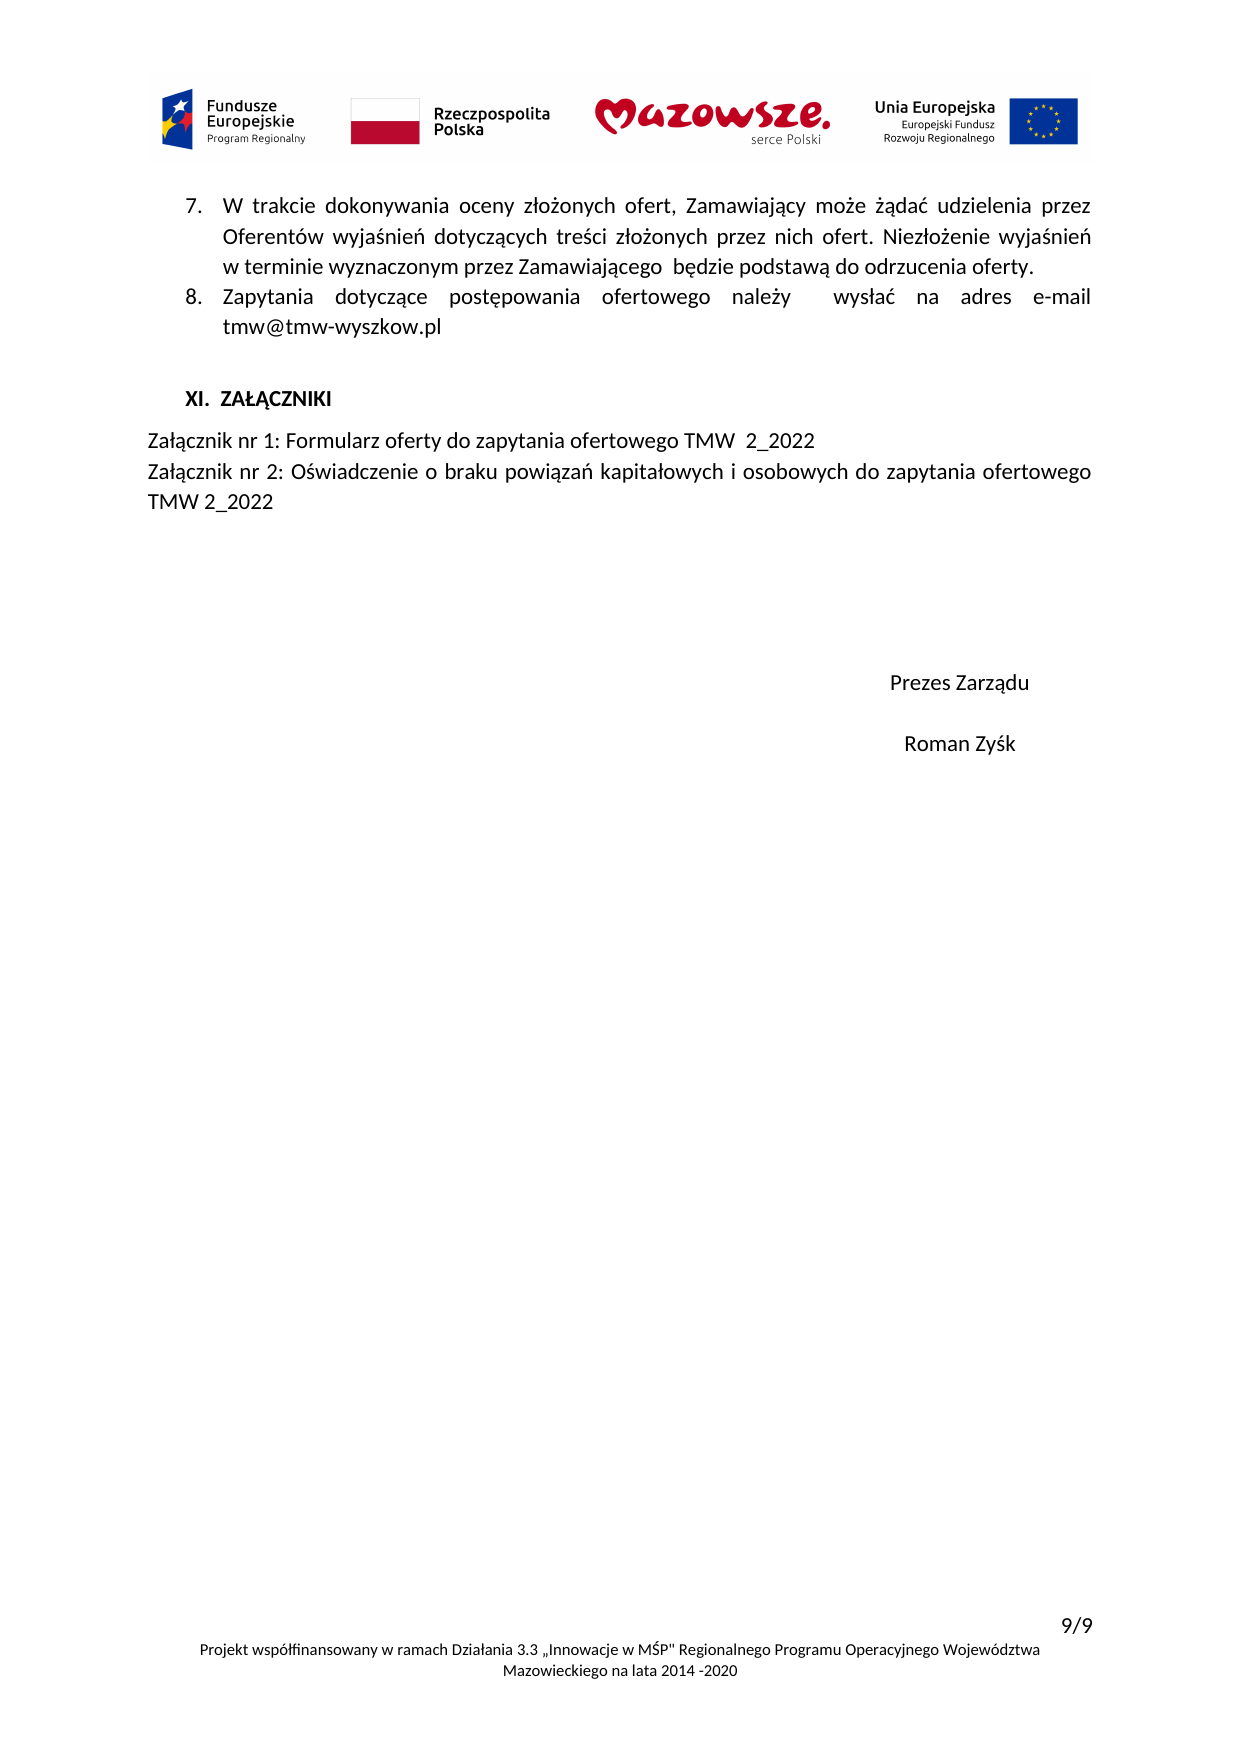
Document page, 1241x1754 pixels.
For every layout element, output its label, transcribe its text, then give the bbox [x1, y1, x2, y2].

text XI. ZAŁĄCZNIKI [185, 384, 1093, 413]
list W trakcie dokonywania oceny złożonych ofert, Zamawiający może żądać udzielenia przez Oferentów wyjaśnień dotyczących treści złożonych przez nich ofert. Niezłożenie wyjaśnień w terminie wyznaczonym przez Zamawiającego będzie podstawą do odrzucenia oferty. [185, 192, 1093, 280]
text Roman Zyśk [827, 729, 1093, 757]
text Załącznik nr 1: Formularz oferty do zapytania ofertowego TMW 2_2022 [148, 427, 1093, 454]
text Załącznik nr 2: Oświadczenie o braku powiązań kapitałowych i osobowych do zapytania ofertowego TMW 2_2022 [148, 457, 1093, 515]
picture [147, 73, 1093, 164]
list Zapytania dotyczące postępowania ofertowego należy wysłać na adres e-mail tmw@tmw-wyszkow.pl [185, 282, 1093, 340]
text Prezes Zarządu [827, 668, 1093, 696]
